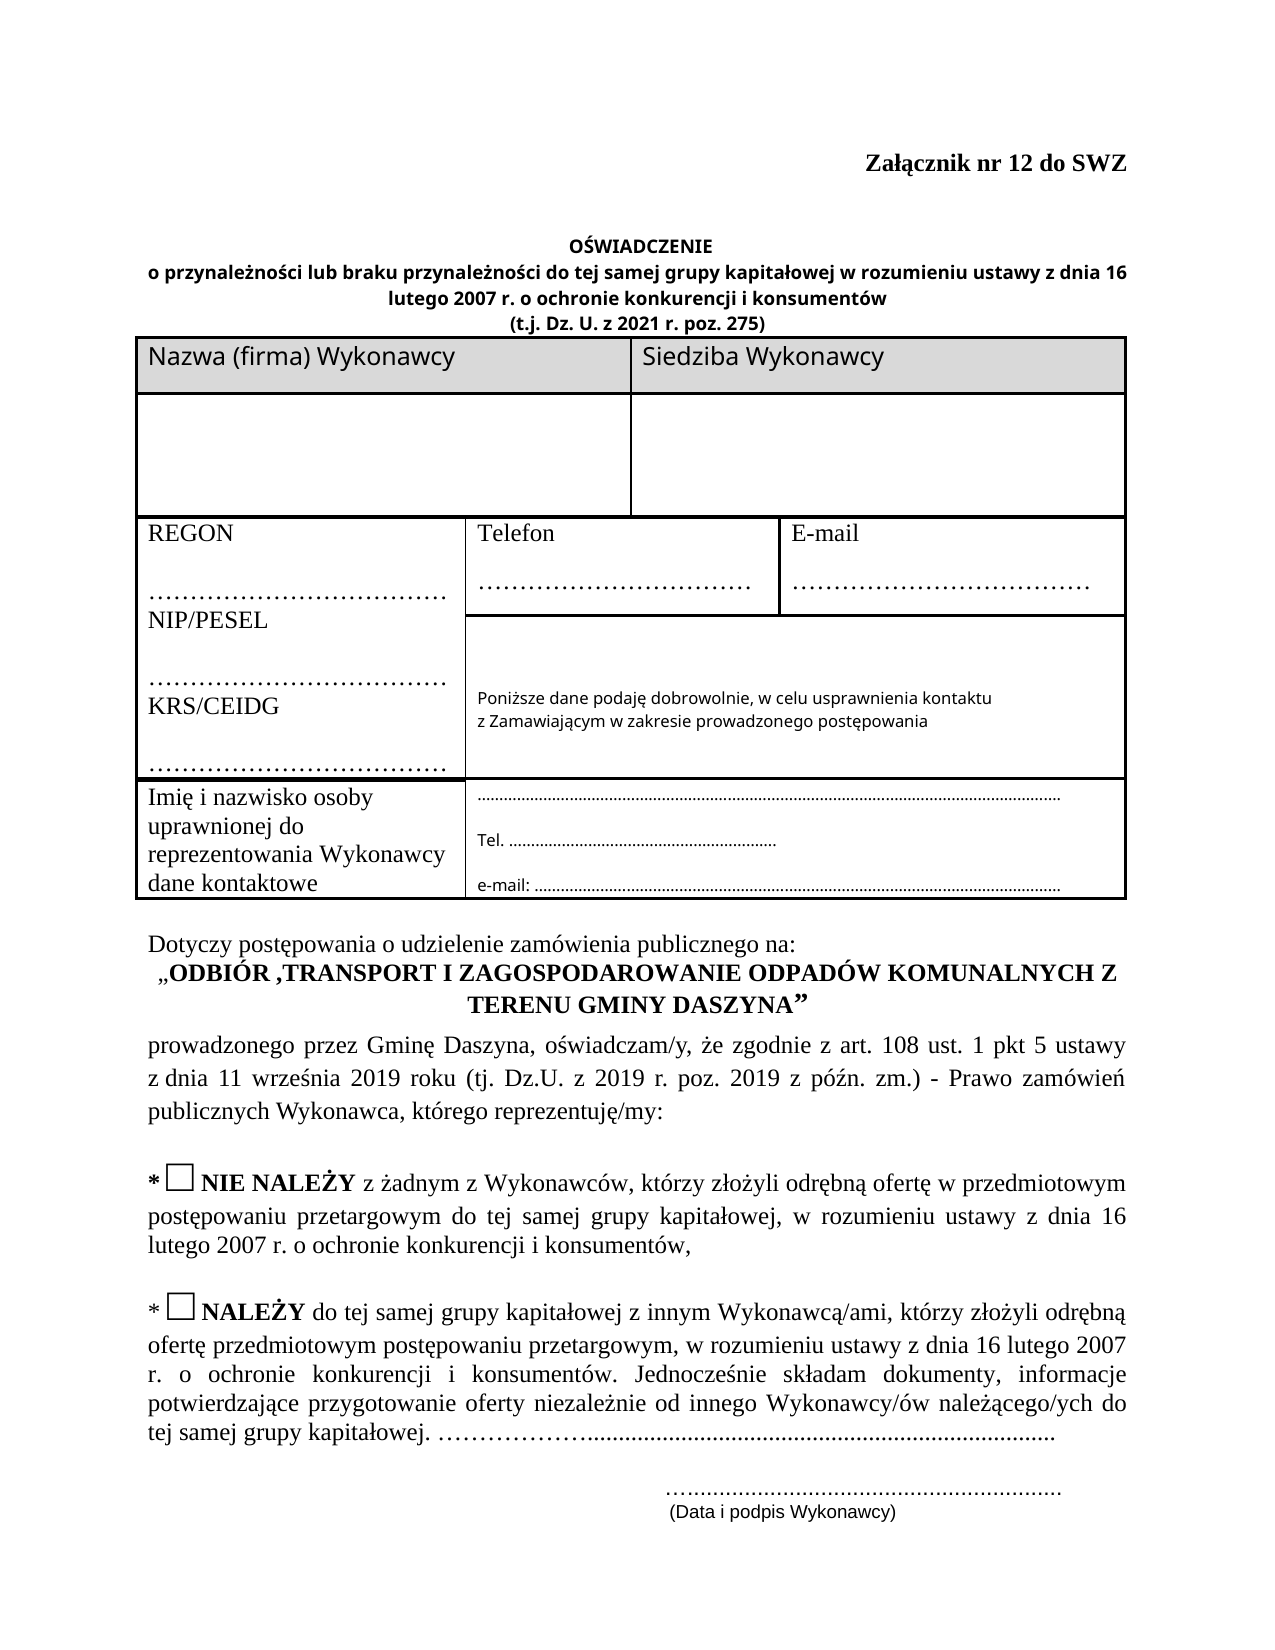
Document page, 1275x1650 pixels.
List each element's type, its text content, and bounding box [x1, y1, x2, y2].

text Załącznik nr 12 do SWZ [148, 148, 1127, 176]
table_cell ……………………………………………………………………………………………………………………. Tel. ……………………………………………………. e-mail: ………………………………………………………………………………………………………… [466, 780, 1124, 897]
table_cell [632, 395, 1124, 515]
text prowadzonego przez Gminę Daszyna, oświadczam/y, że zgodnie z art. 108 ust. 1 pkt 5 ustawy z dnia 11 września 2019 roku (tj. Dz.U. z 2019 r. poz. 2019 z późn. zm.) - Prawo zamówień publicznych Wykonawca, którego reprezentuję/my: [148, 1030, 1127, 1125]
table_header Nazwa (firma) Wykonawcy [138, 339, 630, 392]
text OŚWIADCZENIE [148, 234, 1127, 259]
text * □ NALEŻY do tej samej grupy kapitałowej z innym Wykonawcą/ami, którzy złożyli odrębną ofertę przedmiotowym postępowaniu przetargowym, w rozumieniu ustawy z dnia 16 lutego 2007 r. o ochronie konkurencji i konsumentów. Jednocześnie składam dokumenty, informacje potwierdzające przygotowanie oferty niezależnie od innego Wykonawcy/ów należącego/ych do tej samej grupy kapitałowej. ………………........................................................................... [148, 1278, 1127, 1446]
table_header Siedziba Wykonawcy [632, 339, 1124, 392]
table_cell [138, 395, 630, 515]
table_cell REGON ……………………………… NIP/PESEL ……………………………… KRS/CEIDG ……………………………… [138, 519, 465, 777]
table_cell Imię i nazwisko osoby uprawnionej do reprezentowania Wykonawcy dane kontaktowe [138, 782, 465, 897]
table_cell E-mail ……………………………… [781, 519, 1124, 614]
table_cell Poniższe dane podaję dobrowolnie, w celu usprawnienia kontaktu z Zamawiającym w zakresie prowadzonego postępowania [466, 617, 1124, 777]
text Dotyczy postępowania o udzielenie zamówienia publicznego na: [148, 929, 1127, 958]
text * □ NIE NALEŻY z żadnym z Wykonawców, którzy złożyli odrębną ofertę w przedmiotowym postępowaniu przetargowym do tej samej grupy kapitałowej, w rozumieniu ustawy z dnia 16 lutego 2007 r. o ochronie konkurencji i konsumentów, [148, 1148, 1127, 1259]
table_cell Telefon …………………………… [466, 519, 778, 614]
text „ODBIÓR ,TRANSPORT I ZAGOSPODAROWANIE ODPADÓW KOMUNALNYCH Z TERENU GMINY DASZYNA” [148, 958, 1127, 1020]
text …........................................................... (Data i podpis Wykonawcy) [590, 1474, 1127, 1522]
text (t.j. Dz. U. z 2021 r. poz. 275) [148, 310, 1127, 336]
text o przynależności lub braku przynależności do tej samej grupy kapitałowej w rozumieniu ustawy z dnia 16 lutego 2007 r. o ochronie konkurencji i konsumentów [148, 259, 1127, 310]
